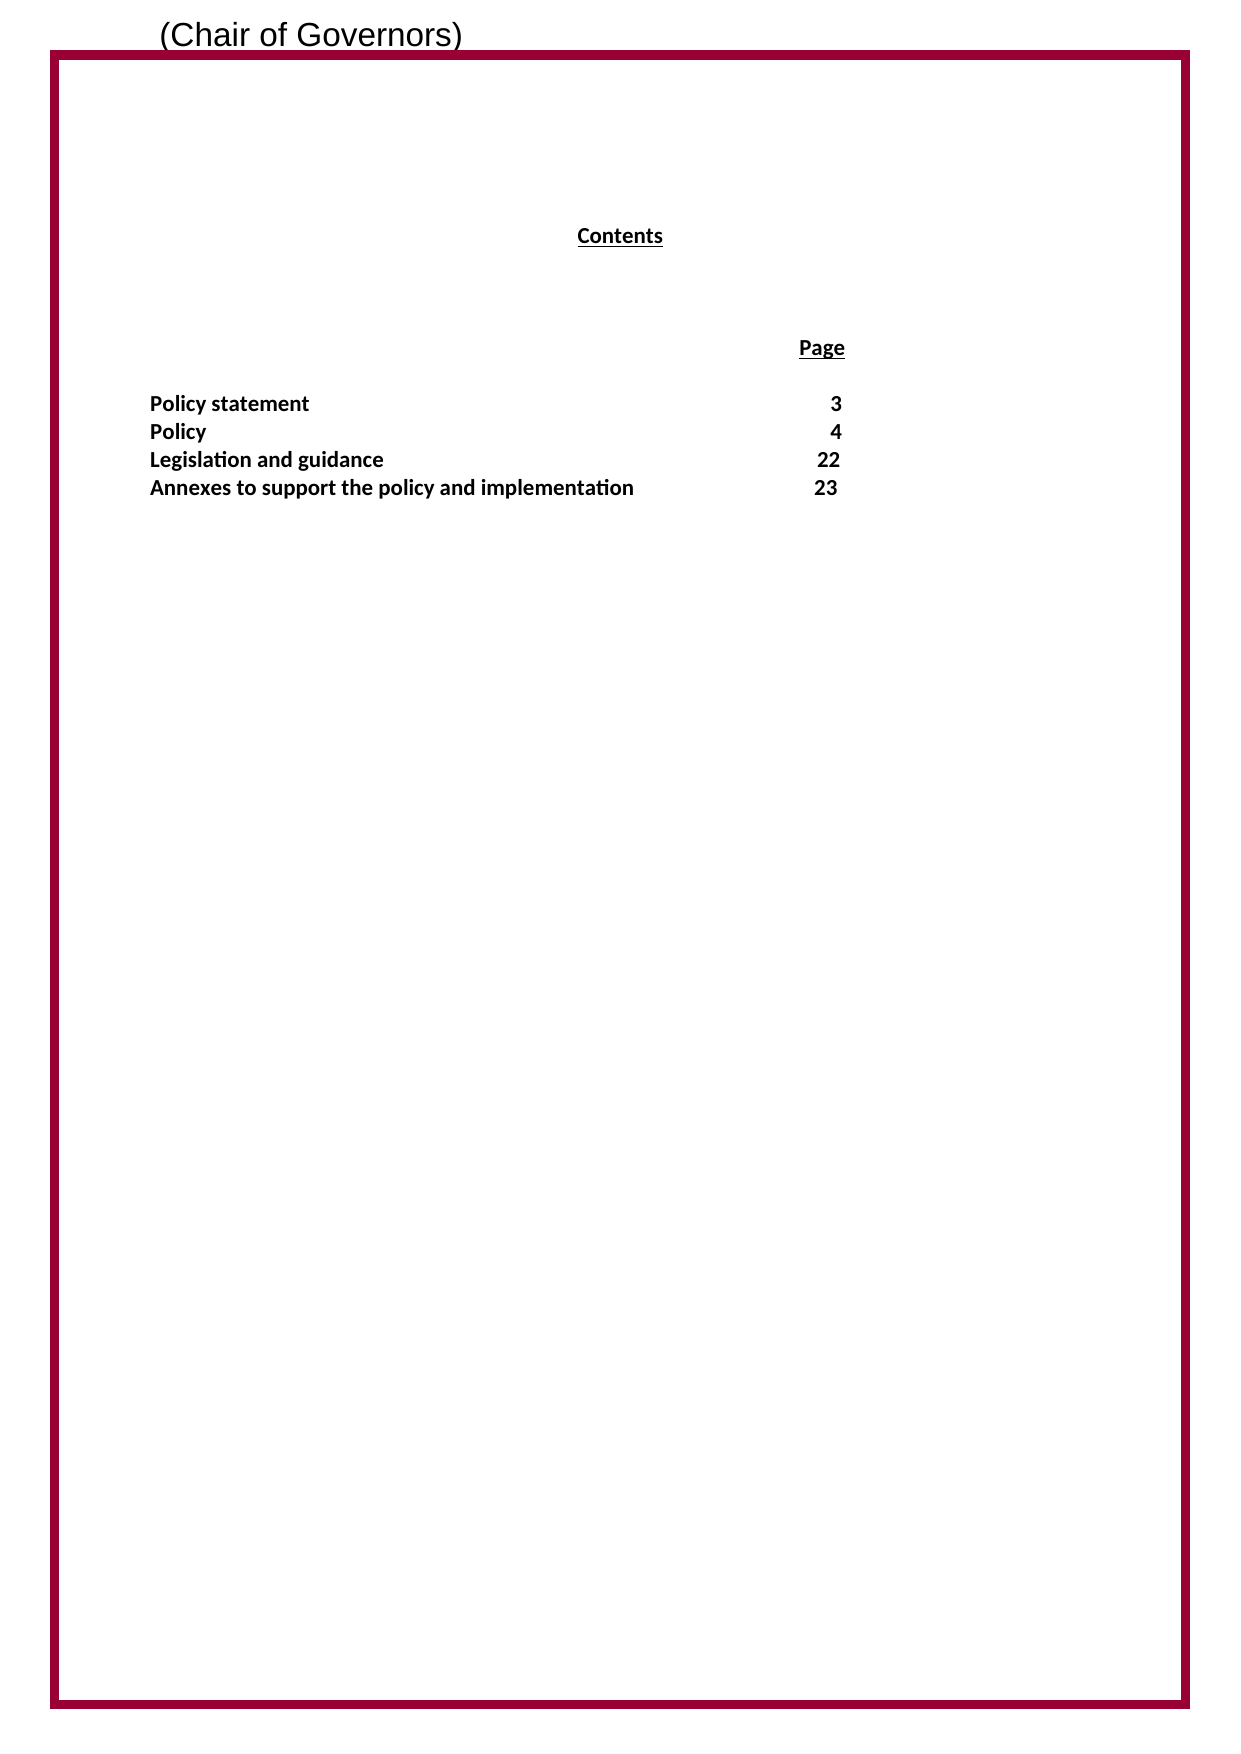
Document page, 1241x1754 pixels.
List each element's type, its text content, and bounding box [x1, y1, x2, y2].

text Policy 4 [150, 417, 1090, 446]
title (Chair of Governors) [150, 15, 1090, 50]
text Page [150, 333, 1090, 361]
subtitle Contents [150, 221, 1090, 249]
text Policy statement 3 [150, 389, 1090, 417]
text Legislation and guidance 22 [150, 446, 1090, 473]
text Annexes to support the policy and implementation 23 [150, 473, 1090, 502]
